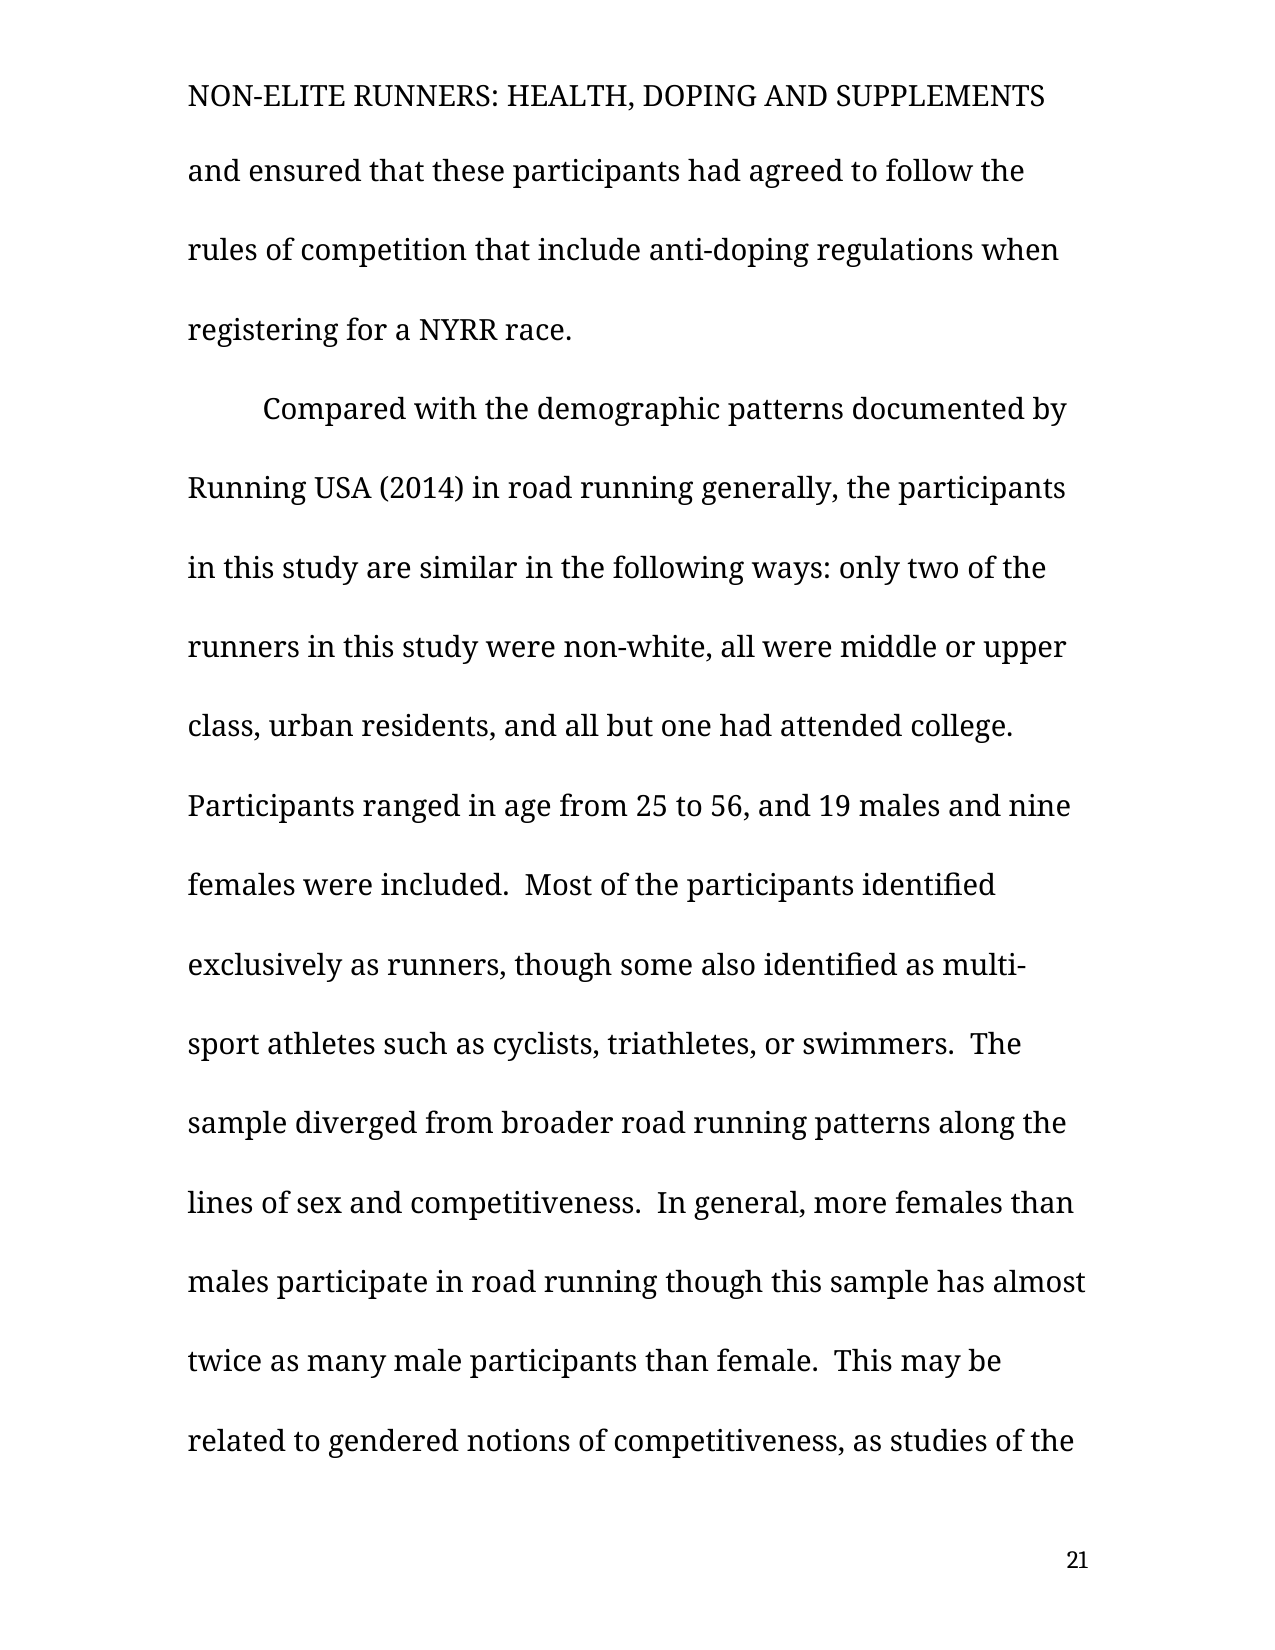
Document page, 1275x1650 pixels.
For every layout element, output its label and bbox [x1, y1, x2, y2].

text [187, 388, 1087, 1460]
text [187, 150, 1087, 348]
